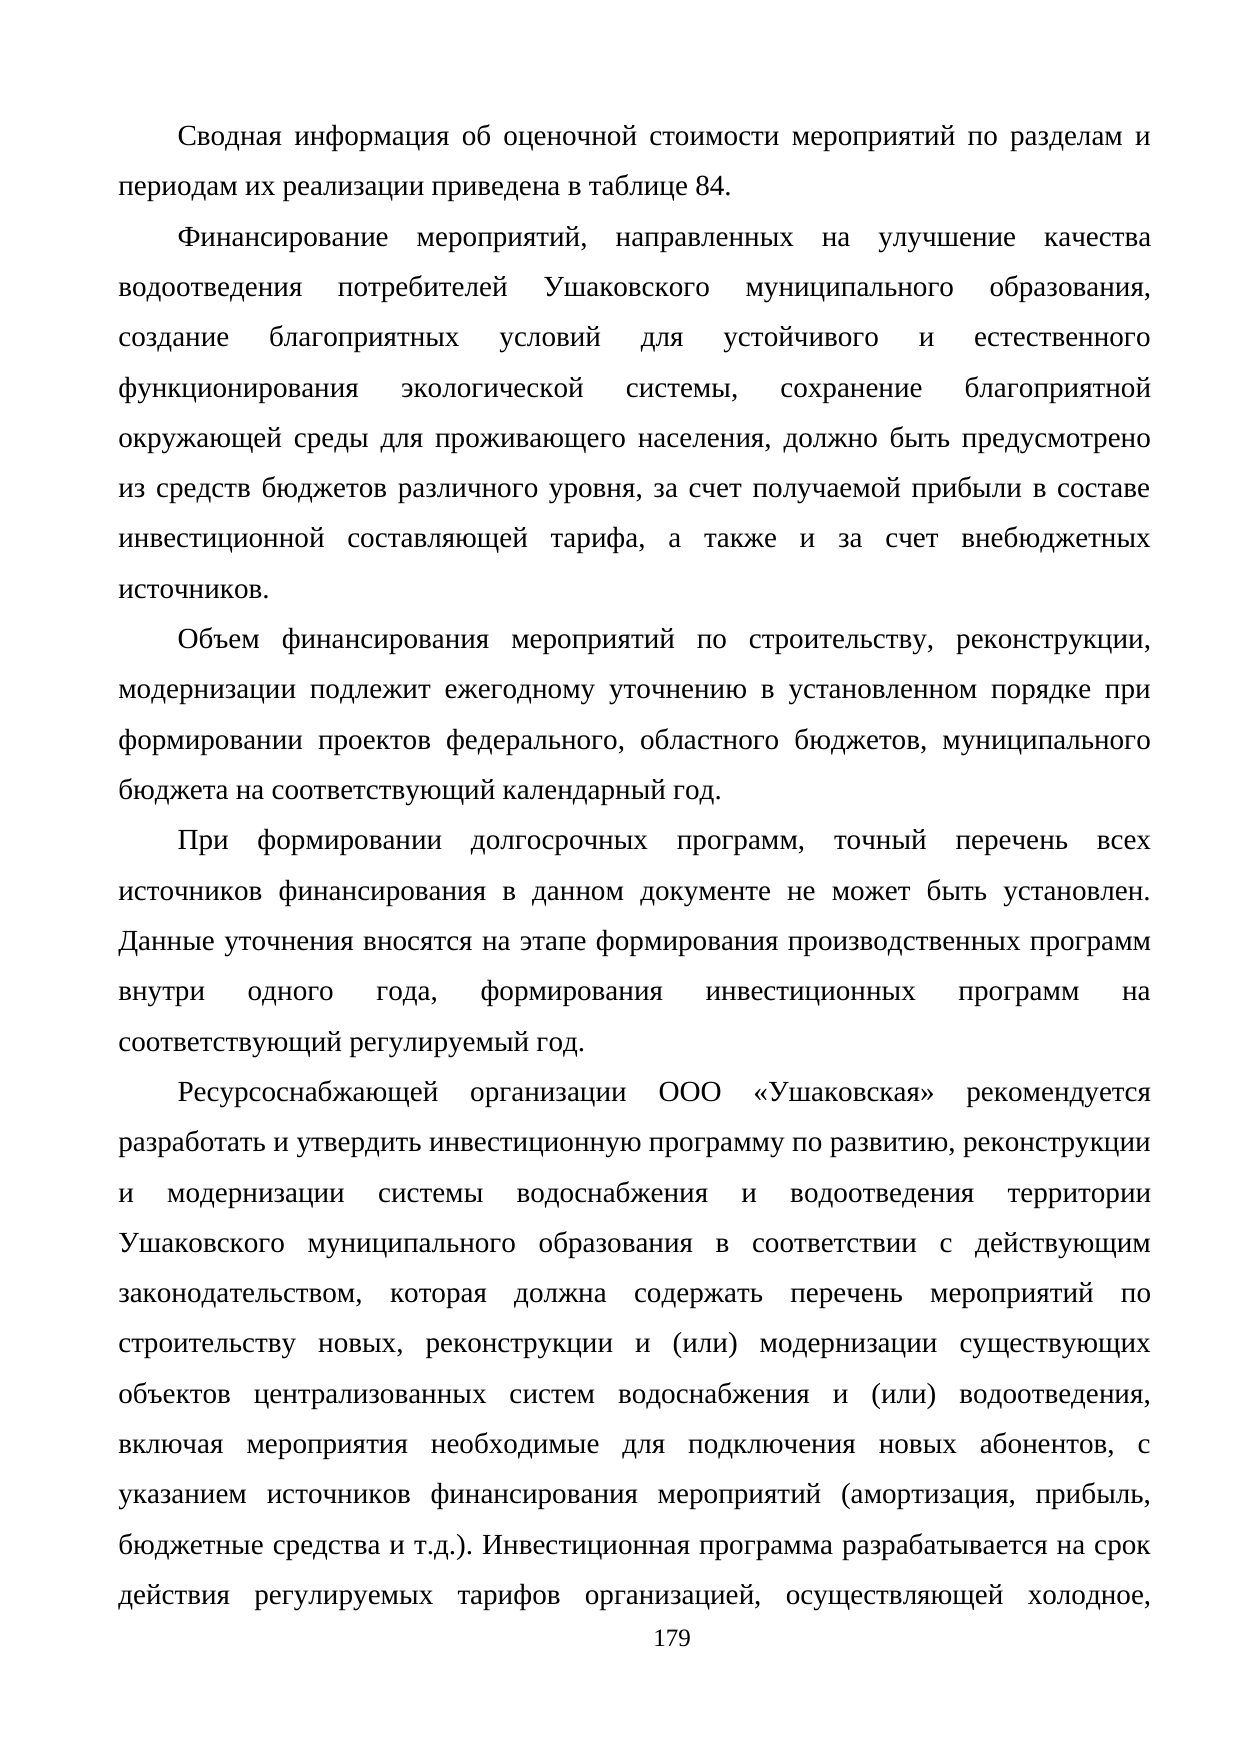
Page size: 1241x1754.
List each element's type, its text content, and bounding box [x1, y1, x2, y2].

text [118, 1074, 1152, 1611]
text При формировании долгосрочных программ, точный перечень всех источников финансирования в данном документе не может быть установлен. Данные уточнения вносятся на этапе формирования производственных программ внутри одного года, формирования инвестиционных программ на соответствующий регулируемый год. [118, 822, 1152, 1057]
text Финансирование мероприятий, направленных на улучшение качества водоотведения потребителей Ушаковского муниципального образования, создание благоприятных условий для устойчивого и естественного функционирования экологической системы, сохранение благоприятной окружающей среды для проживающего населения, должно быть предусмотрено из средств бюджетов различного уровня, за счет получаемой прибыли в составе инвестиционной составляющей тарифа, а также и за счет внебюджетных источников. [118, 219, 1152, 604]
text Сводная информация об оценочной стоимости мероприятий по разделам и периодам их реализации приведена в таблице 84. [118, 118, 1152, 202]
text Объем финансирования мероприятий по строительству, реконструкции, модернизации подлежит ежегодному уточнению в установленном порядке при формировании проектов федерального, областного бюджетов, муниципального бюджета на соответствующий календарный год. [118, 621, 1152, 806]
